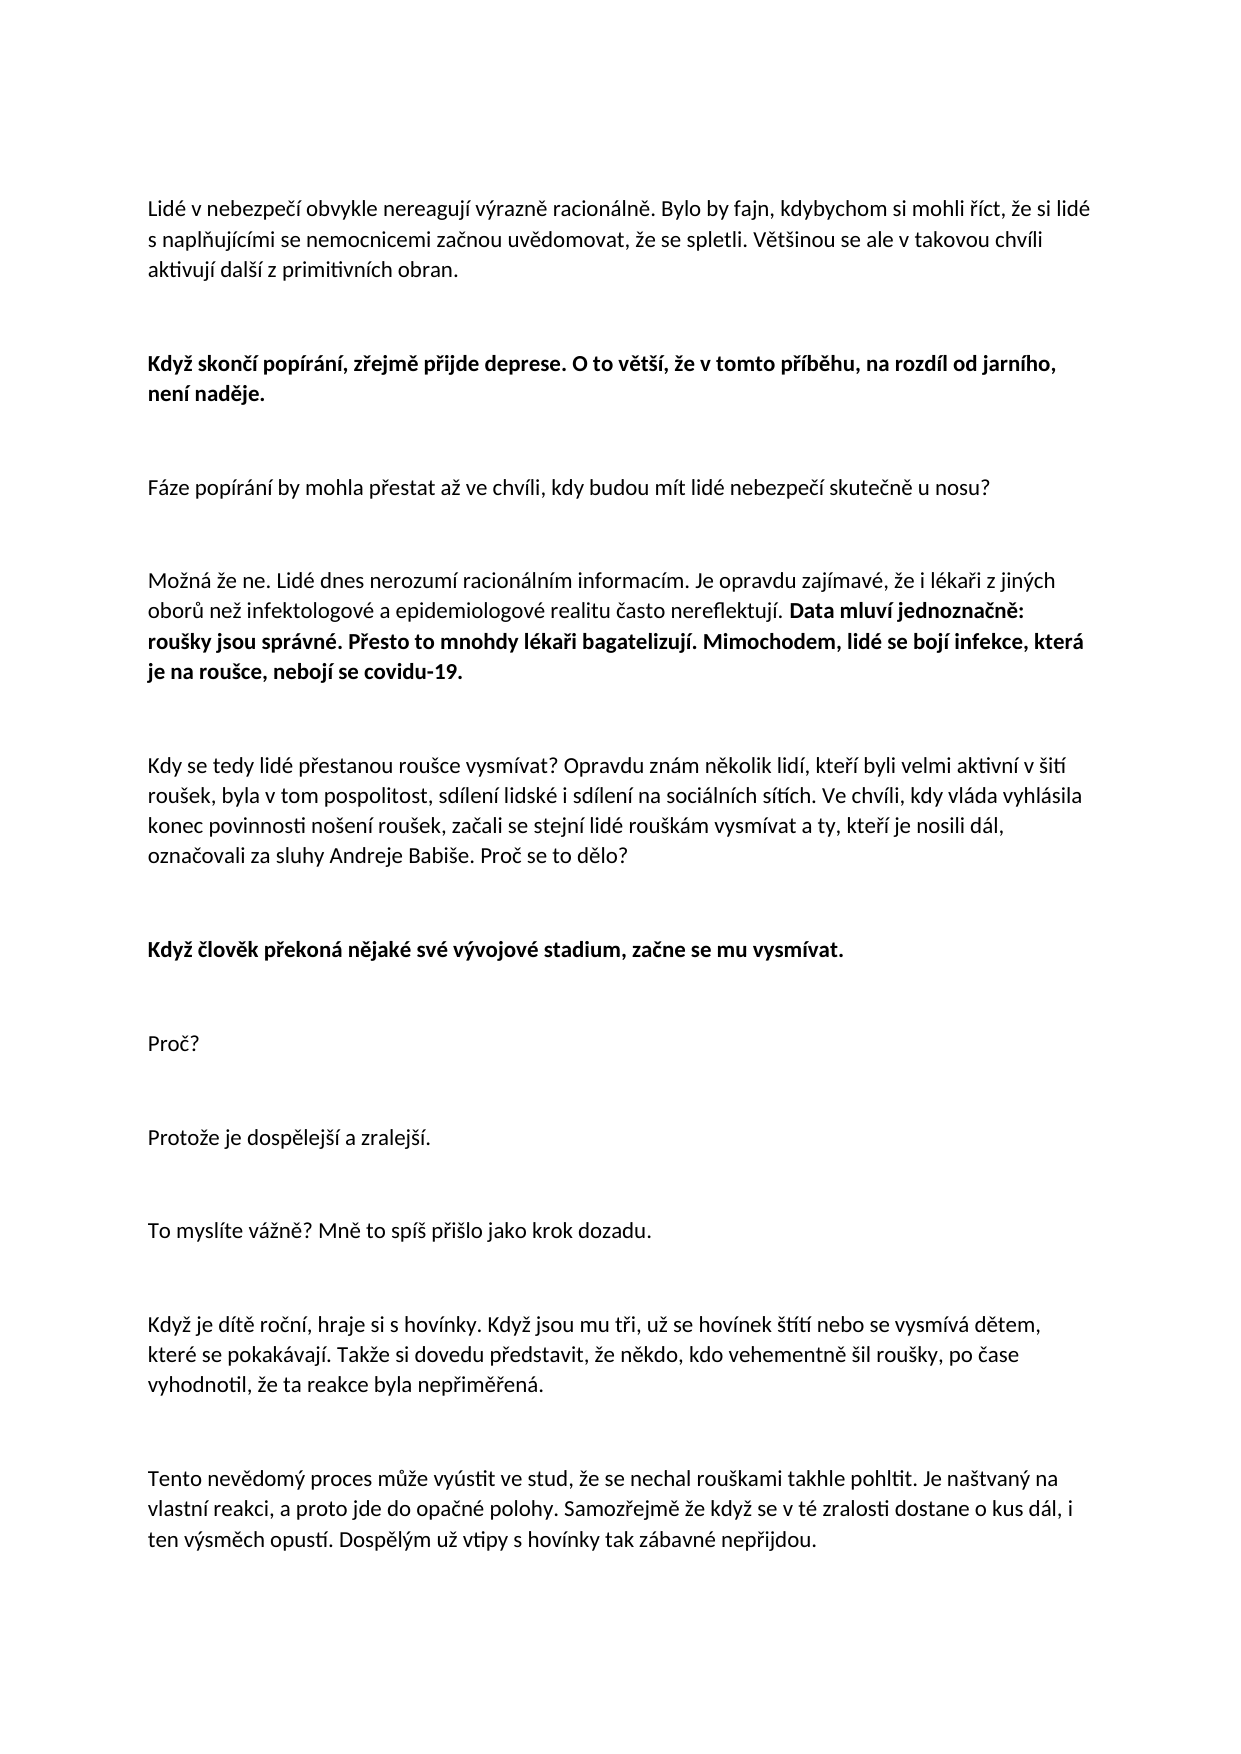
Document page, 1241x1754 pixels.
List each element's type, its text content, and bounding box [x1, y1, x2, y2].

text Lidé v nebezpečí obvykle nereagují výrazně racionálně. Bylo by fajn, kdybychom si mohli říct, že si lidé s naplňujícími se nemocnicemi začnou uvědomovat, že se spletli. Většinou se ale v takovou chvíli aktivují další z primitivních obran. [148, 194, 1093, 283]
text Proč? [148, 1029, 1093, 1057]
text Když člověk překoná nějaké své vývojové stadium, začne se mu vysmívat. [148, 935, 1093, 963]
text Když je dítě roční, hraje si s hovínky. Když jsou mu tři, už se hovínek štítí nebo se vysmívá dětem, které se pokakávají. Takže si dovedu představit, že někdo, kdo vehementně šil roušky, po čase vyhodnotil, že ta reakce byla nepřiměřená. [148, 1310, 1093, 1398]
text Možná že ne. Lidé dnes nerozumí racionálním informacím. Je opravdu zajímavé, že i lékaři z jiných oborů než infektologové a epidemiologové realitu často nereflektují. Data mluví jednoznačně: roušky jsou správné. Přesto to mnohdy lékaři bagatelizují. Mimochodem, lidé se bojí infekce, která je na roušce, nebojí se covidu-19. [148, 566, 1093, 685]
text Když skončí popírání, zřejmě přijde deprese. O to větší, že v tomto příběhu, na rozdíl od jarního, není naděje. [148, 349, 1093, 407]
text Fáze popírání by mohla přestat až ve chvíli, kdy budou mít lidé nebezpečí skutečně u nosu? [148, 473, 1093, 501]
text Protože je dospělejší a zralejší. [148, 1123, 1093, 1151]
text Kdy se tedy lidé přestanou roušce vysmívat? Opravdu znám několik lidí, kteří byli velmi aktivní v šití roušek, byla v tom pospolitost, sdílení lidské i sdílení na sociálních sítích. Ve chvíli, kdy vláda vyhlásila konec povinnosti nošení roušek, začali se stejní lidé rouškám vysmívat a ty, kteří je nosili dál, označovali za sluhy Andreje Babiše. Proč se to dělo? [148, 751, 1093, 869]
text Tento nevědomý proces může vyústit ve stud, že se nechal rouškami takhle pohltit. Je naštvaný na vlastní reakci, a proto jde do opačné polohy. Samozřejmě že když se v té zralosti dostane o kus dál, i ten výsměch opustí. Dospělým už vtipy s hovínky tak zábavné nepřijdou. [148, 1464, 1093, 1553]
text To myslíte vážně? Mně to spíš přišlo jako krok dozadu. [148, 1216, 1093, 1244]
